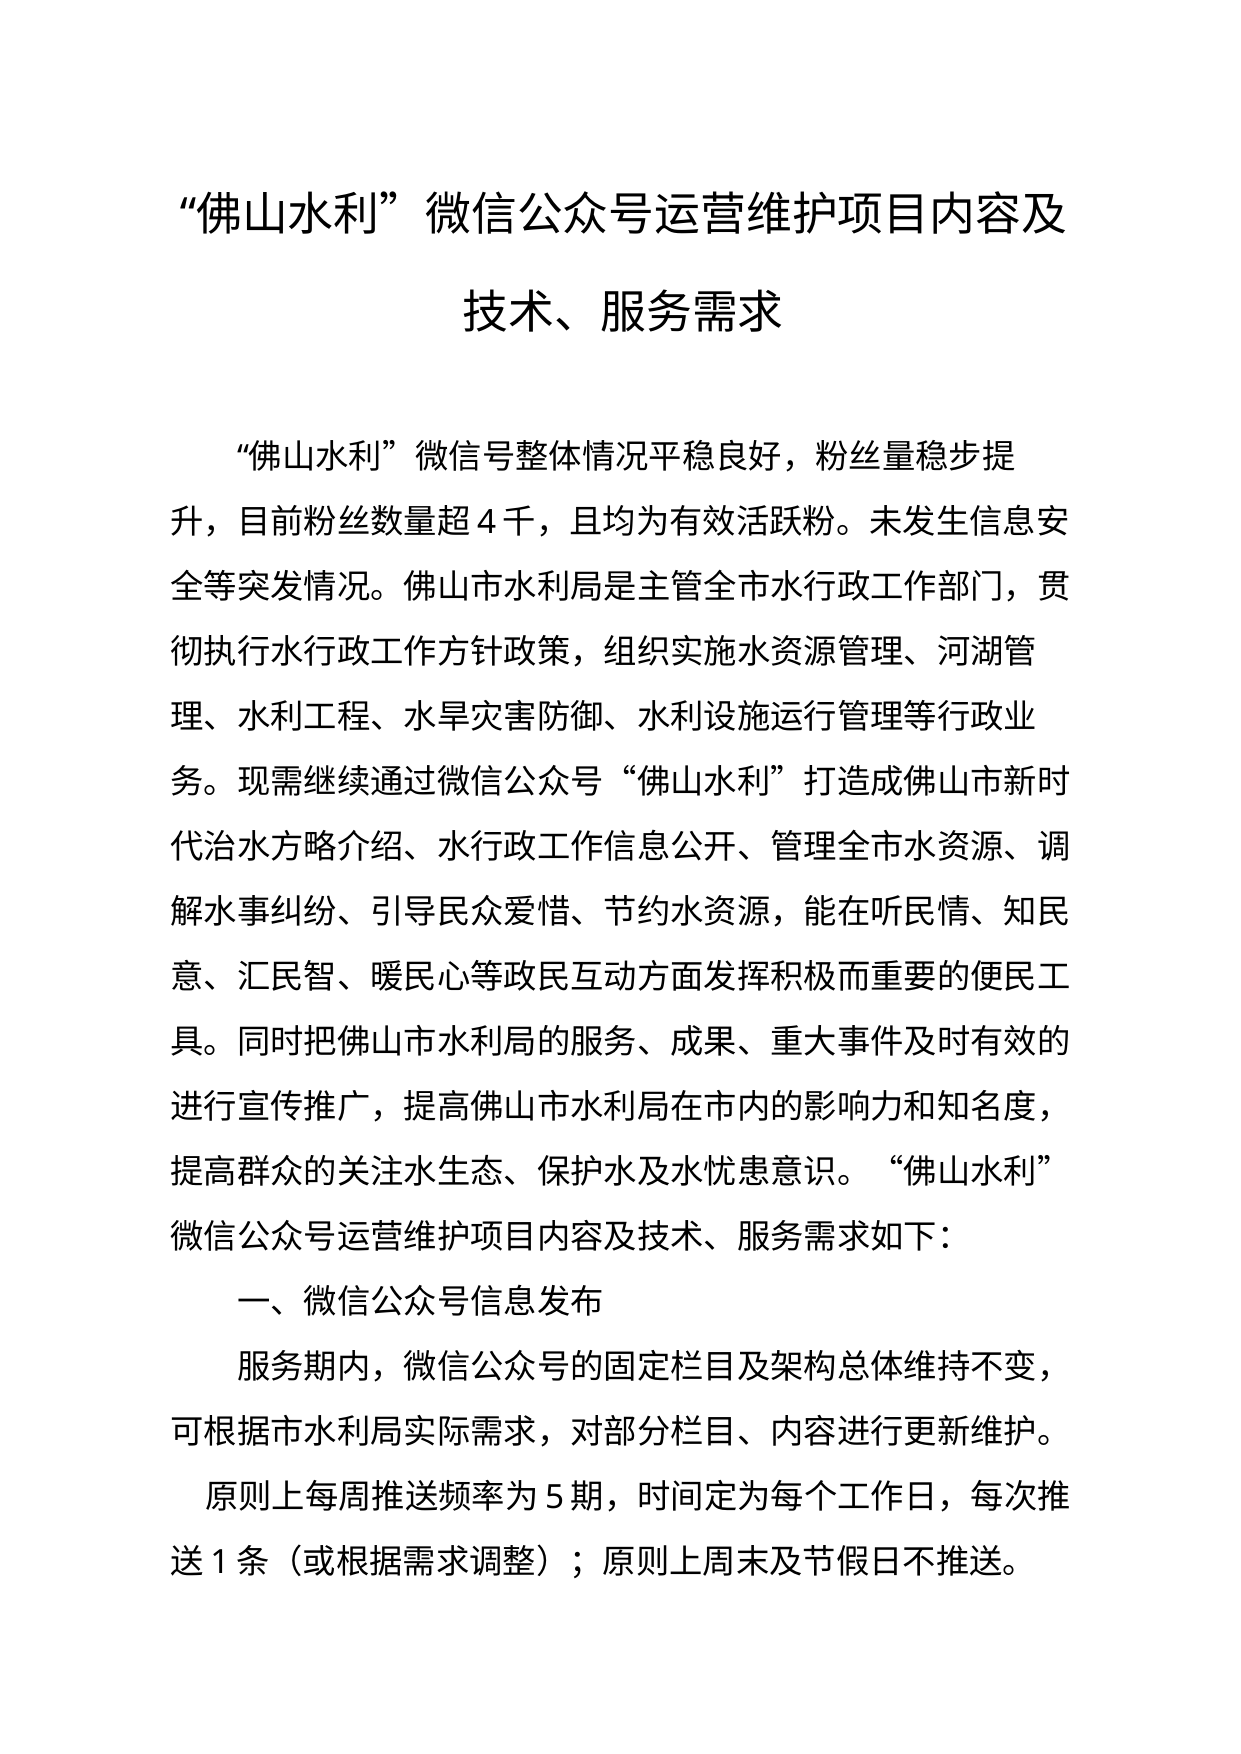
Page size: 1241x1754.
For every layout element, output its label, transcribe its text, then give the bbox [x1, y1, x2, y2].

text “佛山水利”微信号整体情况平稳良好，粉丝量稳步提升，目前粉丝数量超4千，且均为有效活跃粉。未发生信息安全等突发情况。佛山市水利局是主管全市水行政工作部门，贯彻执行水行政工作方针政策，组织实施水资源管理、河湖管理、水利工程、水旱灾害防御、水利设施运行管理等行政业务。现需继续通过微信公众号“佛山水利”打造成佛山市新时代治水方略介绍、水行政工作信息公开、管理全市水资源、调解水事纠纷、引导民众爱惜、节约水资源，能在听民情、知民意、汇民智、暖民心等政民互动方面发挥积极而重要的便民工具。同时把佛山市水利局的服务、成果、重大事件及时有效的进行宣传推广，提高佛山市水利局在市内的影响力和知名度，提高群众的关注水生态、保护水及水忧患意识。“佛山水利”微信公众号运营维护项目内容及技术、服务需求如下： [170, 422, 1076, 1267]
text 服务期内，微信公众号的固定栏目及架构总体维持不变，可根据市水利局实际需求，对部分栏目、内容进行更新维护。 [170, 1332, 1076, 1462]
text “佛山水利”微信公众号运营维护项目内容及技术、服务需求 [170, 162, 1076, 357]
text 原则上每周推送频率为5期，时间定为每个工作日，每次推送1条（或根据需求调整）；原则上周末及节假日不推送。 [170, 1462, 1076, 1592]
text 一、微信公众号信息发布 [170, 1267, 1076, 1332]
